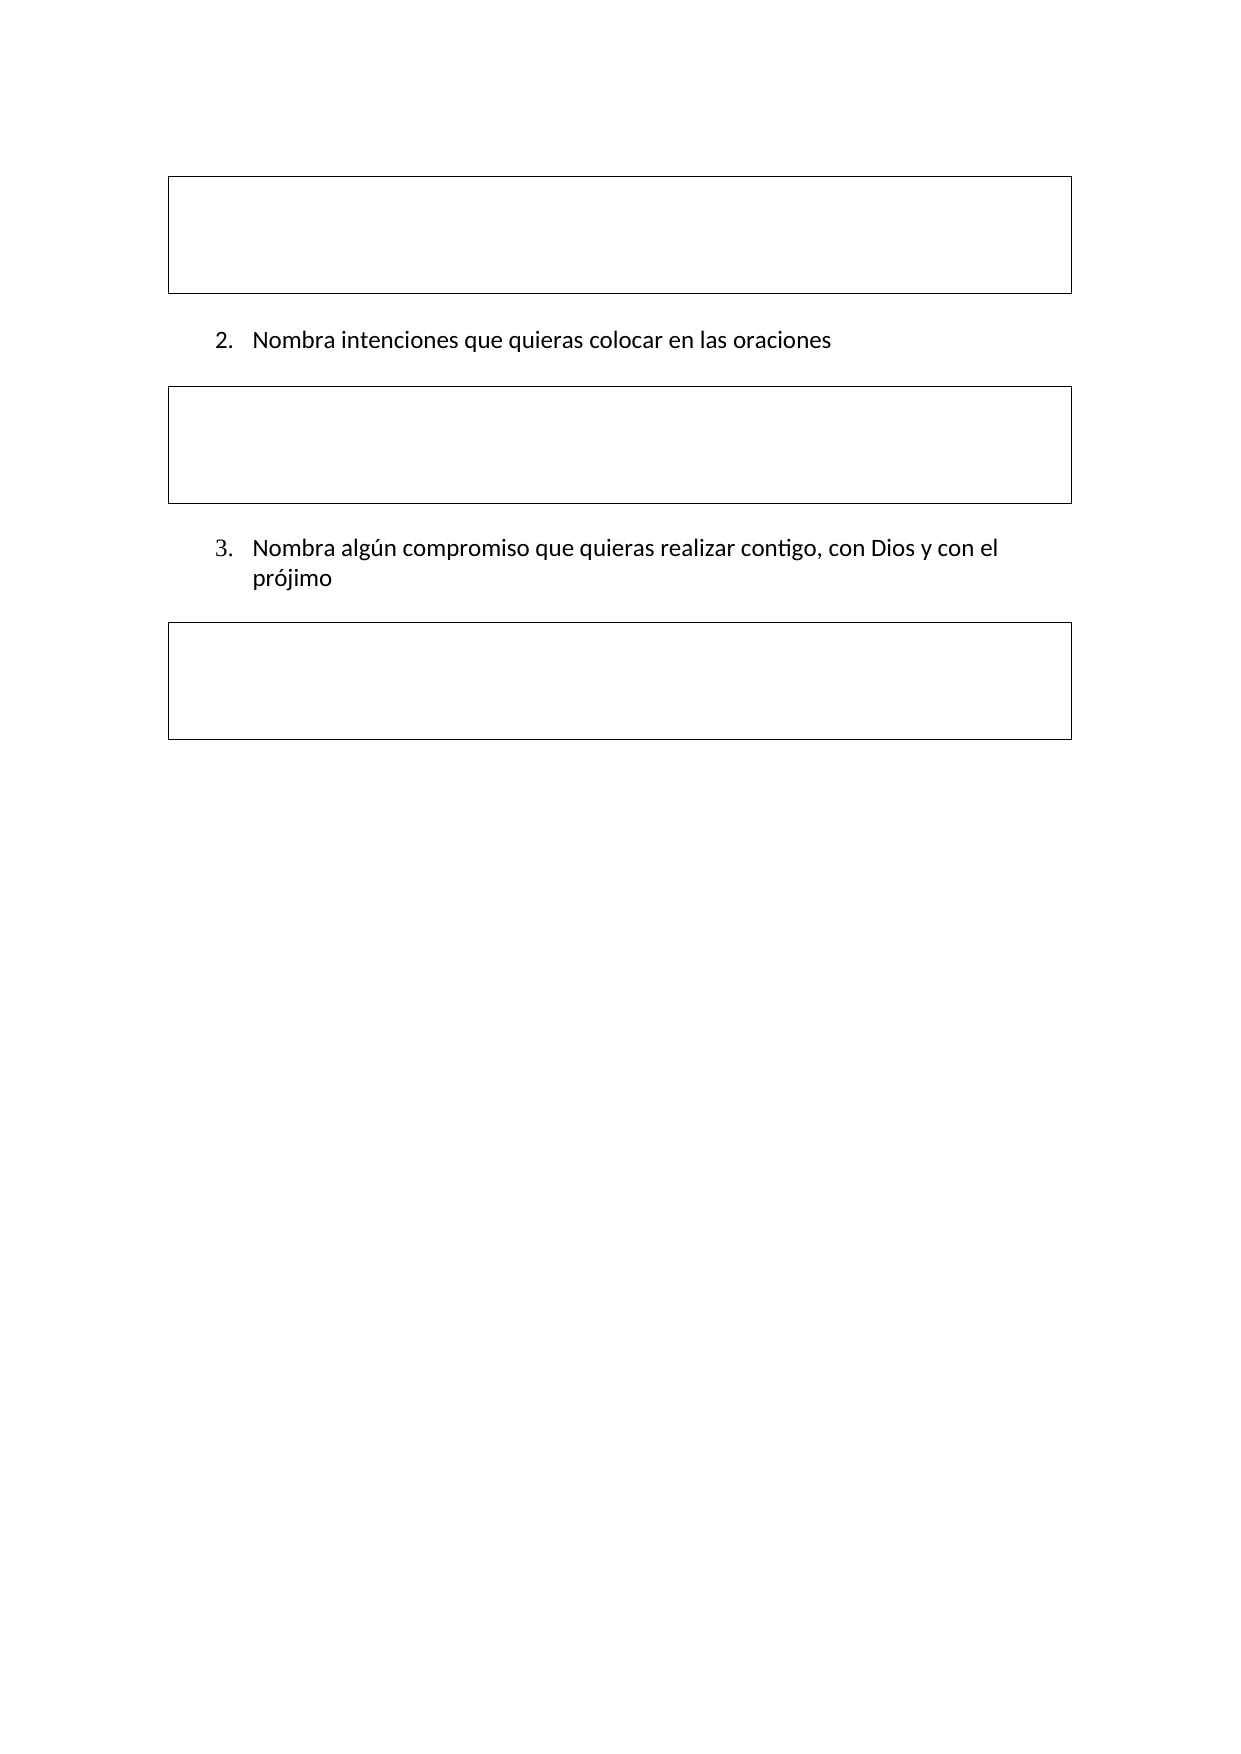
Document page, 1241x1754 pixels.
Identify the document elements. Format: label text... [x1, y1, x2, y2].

list Nombra algún compromiso que quieras realizar contigo, con Dios y con el prójimo [215, 532, 1063, 593]
list Nombra intenciones que quieras colocar en las oraciones [215, 324, 1063, 355]
